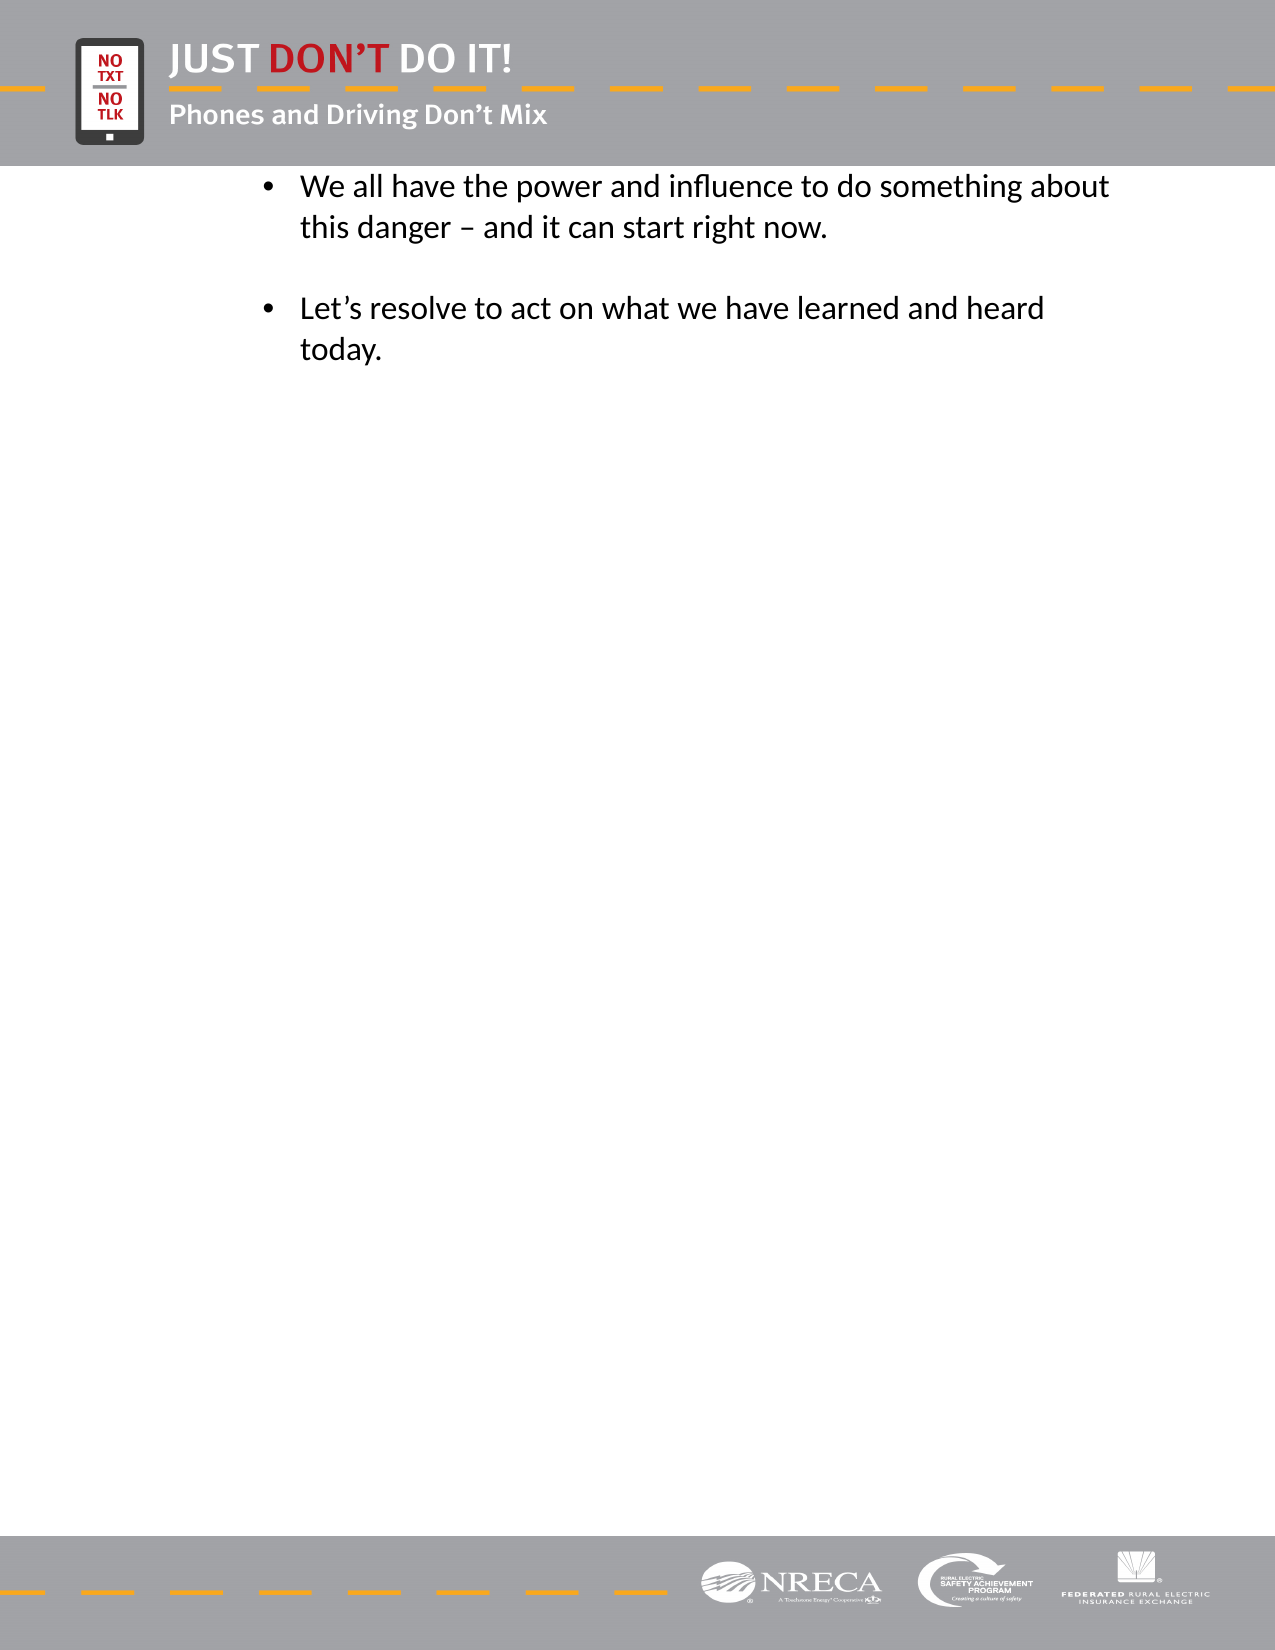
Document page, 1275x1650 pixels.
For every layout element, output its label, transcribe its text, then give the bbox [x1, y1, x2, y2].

picture [0, 0, 1275, 166]
picture [0, 1536, 1275, 1650]
list We all have the power and influence to do something about this danger – and it can start right now. [262, 166, 1125, 247]
list Let’s resolve to act on what we have learned and heard today. [262, 287, 1125, 369]
